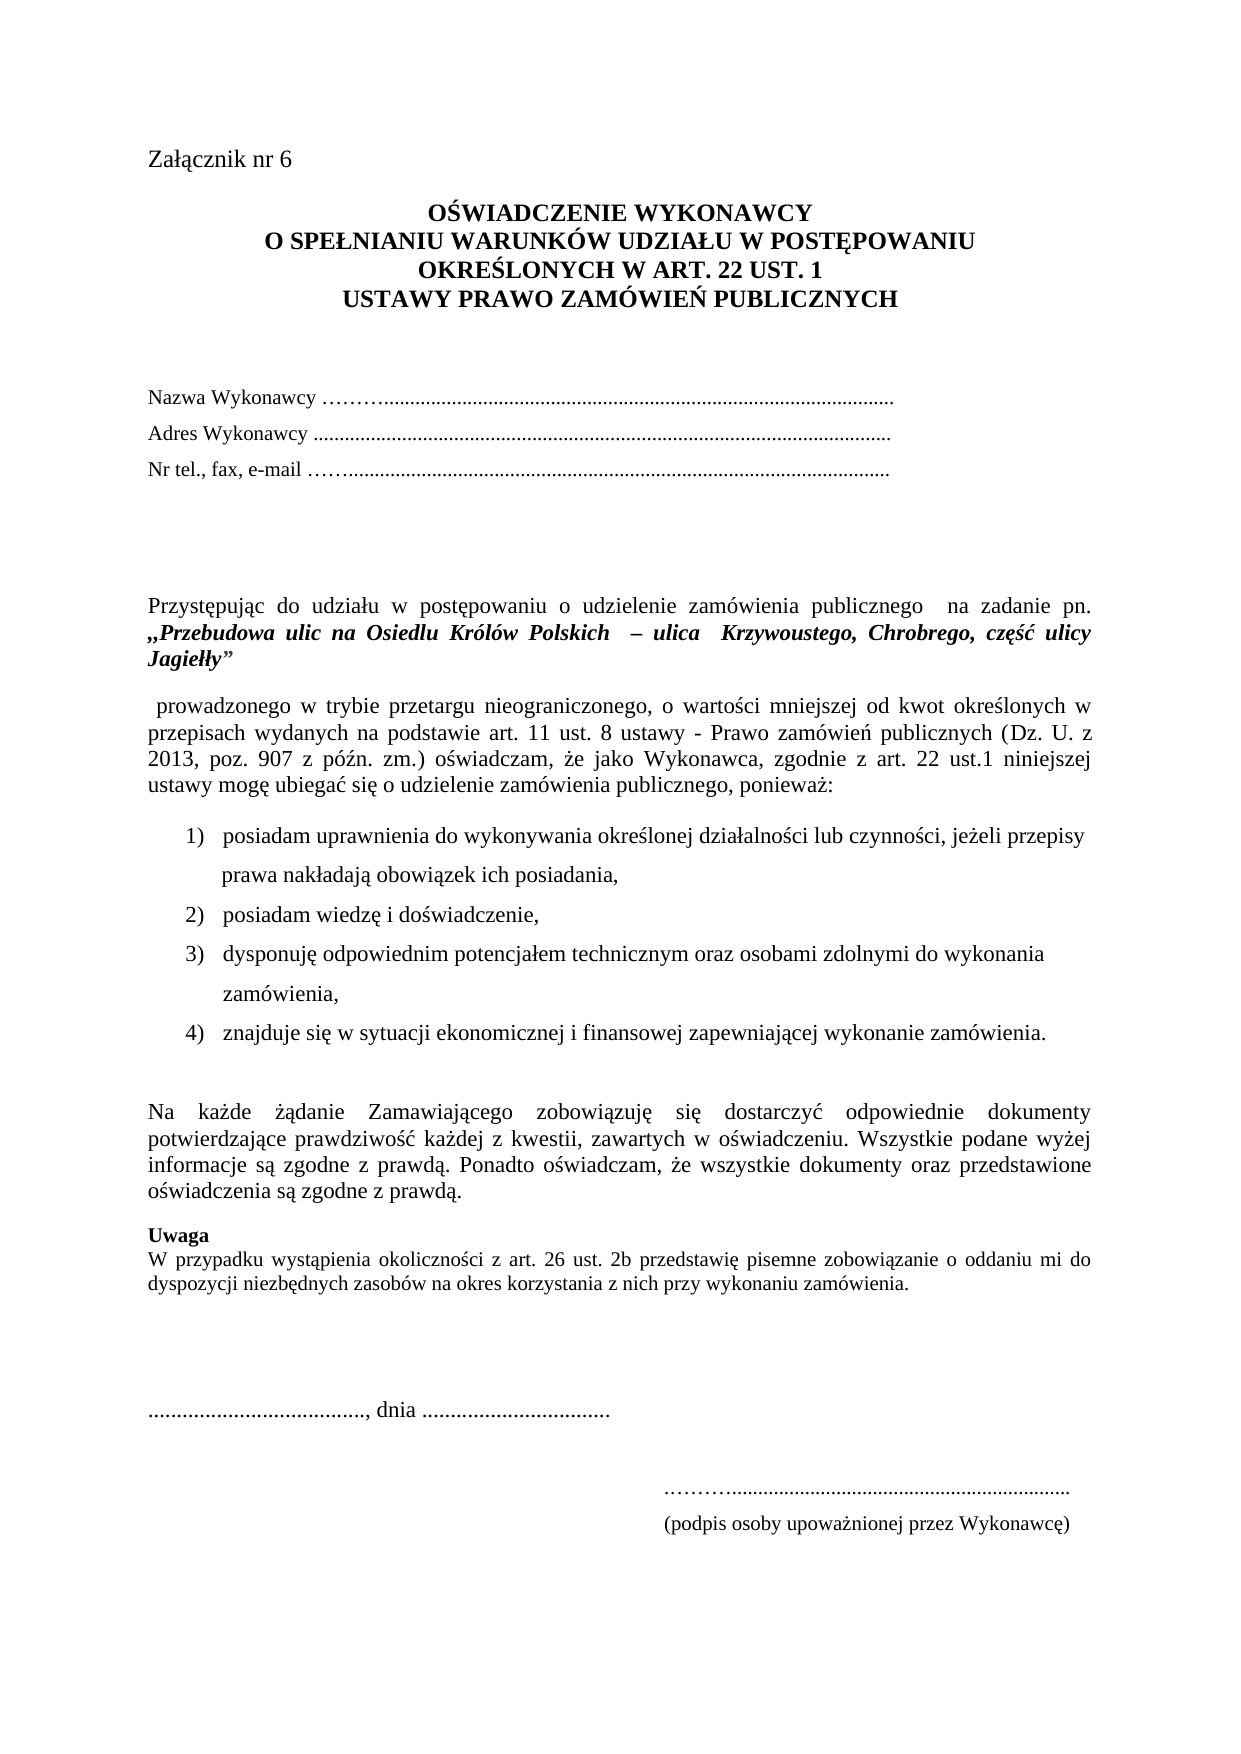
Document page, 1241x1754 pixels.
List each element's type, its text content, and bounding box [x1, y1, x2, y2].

text ......................................, dnia ................................. [148, 1396, 1093, 1422]
text prawa nakładają obowiązek ich posiadania, [185, 861, 1093, 888]
list dysponuję odpowiednim potencjałem technicznym oraz osobami zdolnymi do wykonania zamówienia, [185, 940, 1093, 1006]
subtitle Przystępując do udziału w postępowaniu o udzielenie zamówienia publicznego na zadanie pn. ,,Przebudowa ulic na Osiedlu Królów Polskich – ulica Krzywoustego, Chrobrego, część ulicy Jagiełły” [148, 593, 1093, 672]
list znajduje się w sytuacji ekonomicznej i finansowej zapewniającej wykonanie zamówienia. [185, 1019, 1093, 1046]
subtitle O SPEŁNIANIU WARUNKÓW UDZIAŁU W POSTĘPOWANIU [148, 226, 1093, 255]
list posiadam wiedzę i doświadczenie, [185, 901, 1093, 927]
subtitle USTAWY PRAWO ZAMÓWIEŃ PUBLICZNYCH [148, 284, 1093, 313]
text Uwaga [148, 1224, 1093, 1248]
text .………................................................................. [664, 1474, 1093, 1499]
text (podpis osoby upoważnionej przez Wykonawcę) [664, 1511, 1093, 1535]
text Nazwa Wykonawcy ……….................................................................................................. [148, 385, 1093, 409]
text Nr tel., fax, e-mail ……........................................................................................................ [148, 457, 1093, 481]
subtitle OŚWIADCZENIE WYKONAWCY [148, 198, 1093, 226]
subtitle OKREŚLONYCH W ART. 22 UST. 1 [148, 255, 1093, 284]
text Na każde żądanie Zamawiającego zobowiązuję się dostarczyć odpowiednie dokumenty potwierdzające prawdziwość każdej z kwestii, zawartych w oświadczeniu. Wszystkie podane wyżej informacje są zgodne z prawdą. Ponadto oświadczam, że wszystkie dokumenty oraz przedstawione oświadczenia są zgodne z prawdą. [148, 1098, 1093, 1204]
text Adres Wykonawcy ............................................................................................................... [148, 421, 1093, 445]
text Załącznik nr 6 [148, 148, 1093, 173]
text W przypadku wystąpienia okoliczności z art. 26 ust. 2b przedstawię pisemne zobowiązanie o oddaniu mi do dyspozycji niezbędnych zasobów na okres korzystania z nich przy wykonaniu zamówienia. [148, 1248, 1093, 1296]
list posiadam uprawnienia do wykonywania określonej działalności lub czynności, jeżeli przepisy [185, 822, 1093, 848]
subtitle prowadzonego w trybie przetargu nieograniczonego, o wartości mniejszej od kwot określonych w przepisach wydanych na podstawie art. 11 ust. 8 ustawy - Prawo zamówień publicznych (Dz. U. z 2013, poz. 907 z późn. zm.) oświadczam, że jako Wykonawca, zgodnie z art. 22 ust.1 niniejszej ustawy mogę ubiegać się o udzielenie zamówienia publicznego, ponieważ: [148, 692, 1093, 798]
